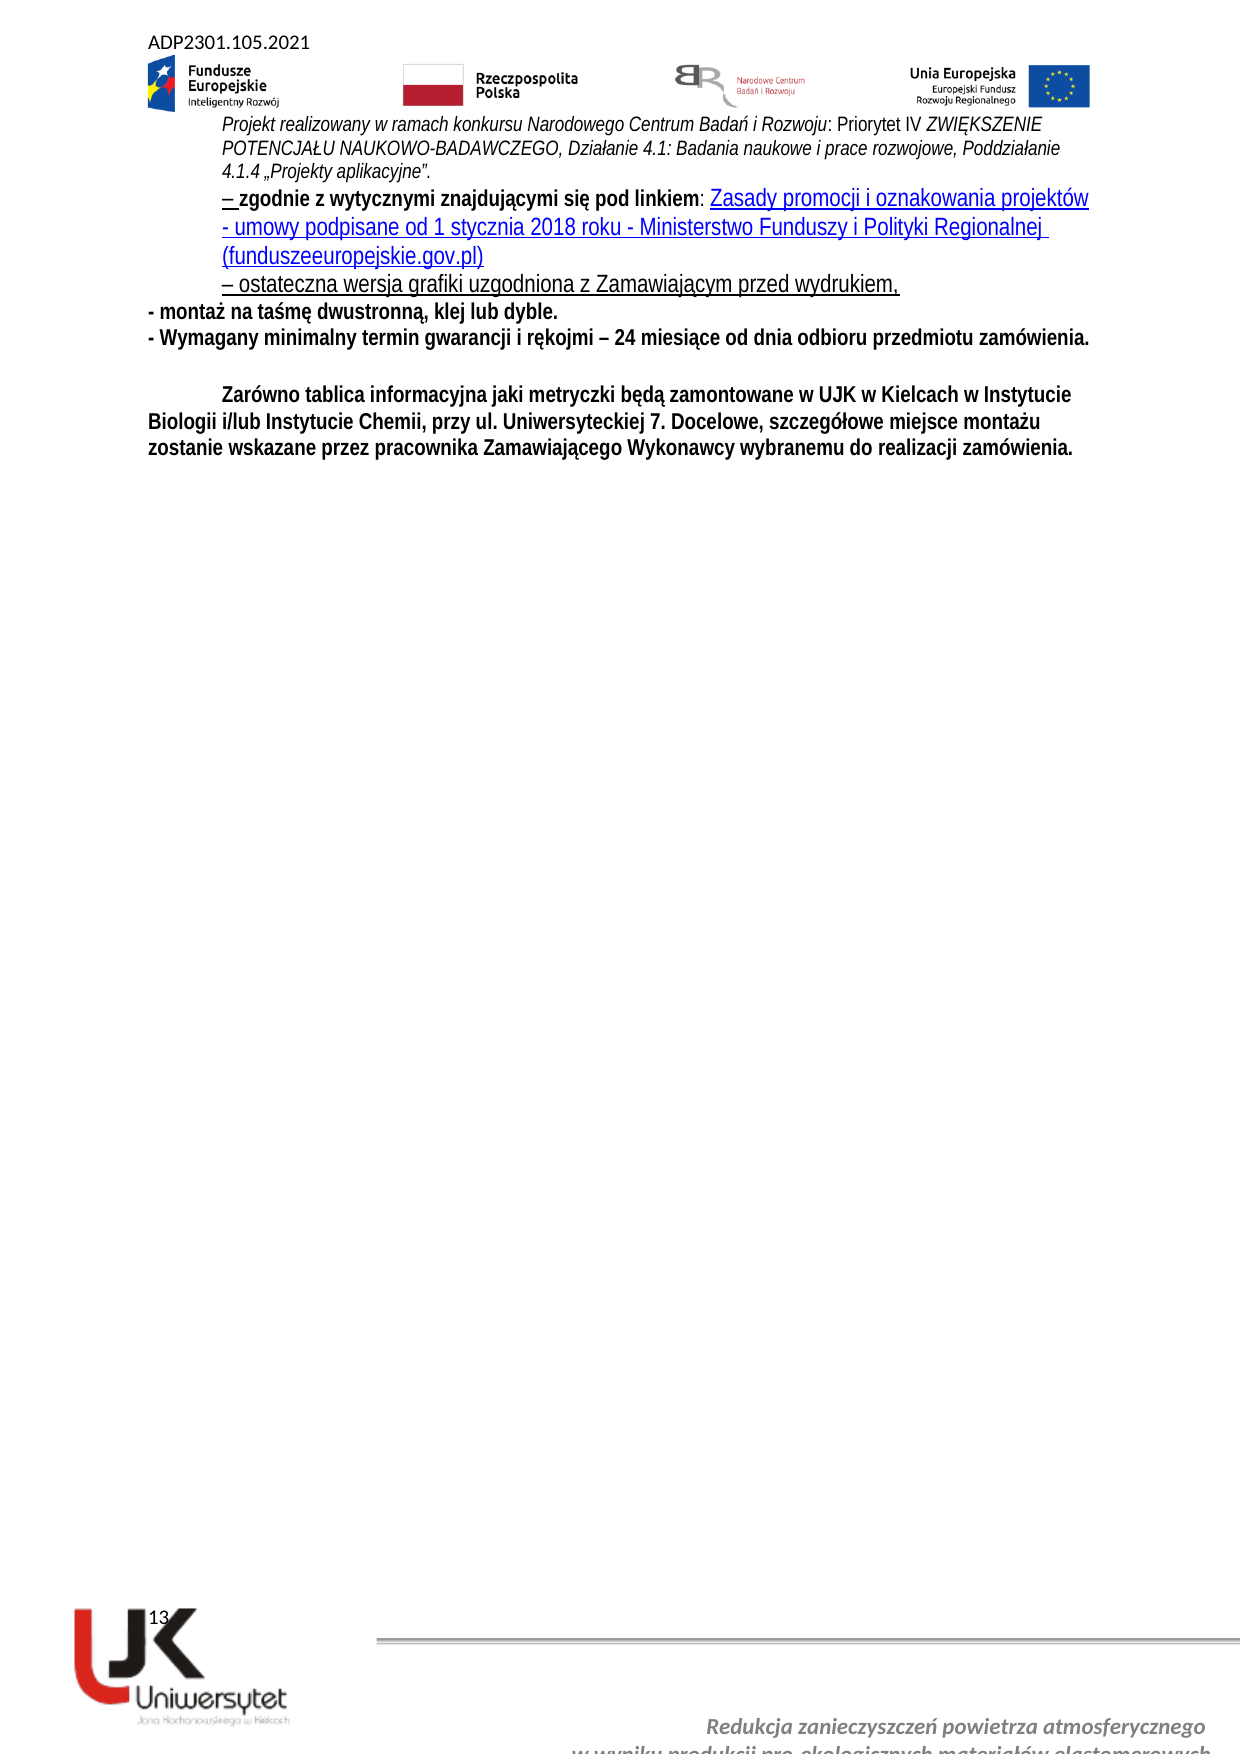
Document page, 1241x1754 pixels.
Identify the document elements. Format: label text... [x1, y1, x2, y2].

text – zgodnie z wytycznymi znajdującymi się pod linkiem: Zasady promocji i oznakowania projektów - umowy podpisane od 1 stycznia 2018 roku - Ministerstwo Funduszy i Polityki Regionalnej (funduszeeuropejskie.gov.pl) [222, 183, 1090, 269]
picture [147, 55, 1090, 112]
text Projekt realizowany w ramach konkursu Narodowego Centrum Badań i Rozwoju: Priorytet IV ZWIĘKSZENIE POTENCJAŁU NAUKOWO-BADAWCZEGO, Działanie 4.1: Badania naukowe i prace rozwojowe, Poddziałanie 4.1.4 „Projekty aplikacyjne”. [222, 112, 1090, 183]
text – ostateczna wersja grafiki uzgodniona z Zamawiającym przed wydrukiem, [148, 269, 1090, 298]
text Zarówno tablica informacyjna jaki metryczki będą zamontowane w UJK w Kielcach w Instytucie Biologii i/lub Instytucie Chemii, przy ul. Uniwersyteckiej 7. Docelowe, szczegółowe miejsce montażu zostanie wskazane przez pracownika Zamawiającego Wykonawcy wybranemu do realizacji zamówienia. [148, 381, 1090, 460]
text - Wymagany minimalny termin gwarancji i rękojmi – 24 miesiące od dnia odbioru przedmiotu zamówienia. [148, 324, 1090, 351]
picture [376, 1637, 1241, 1646]
picture [70, 1607, 296, 1730]
text - montaż na taśmę dwustronną, klej lub dyble. [148, 298, 1090, 324]
